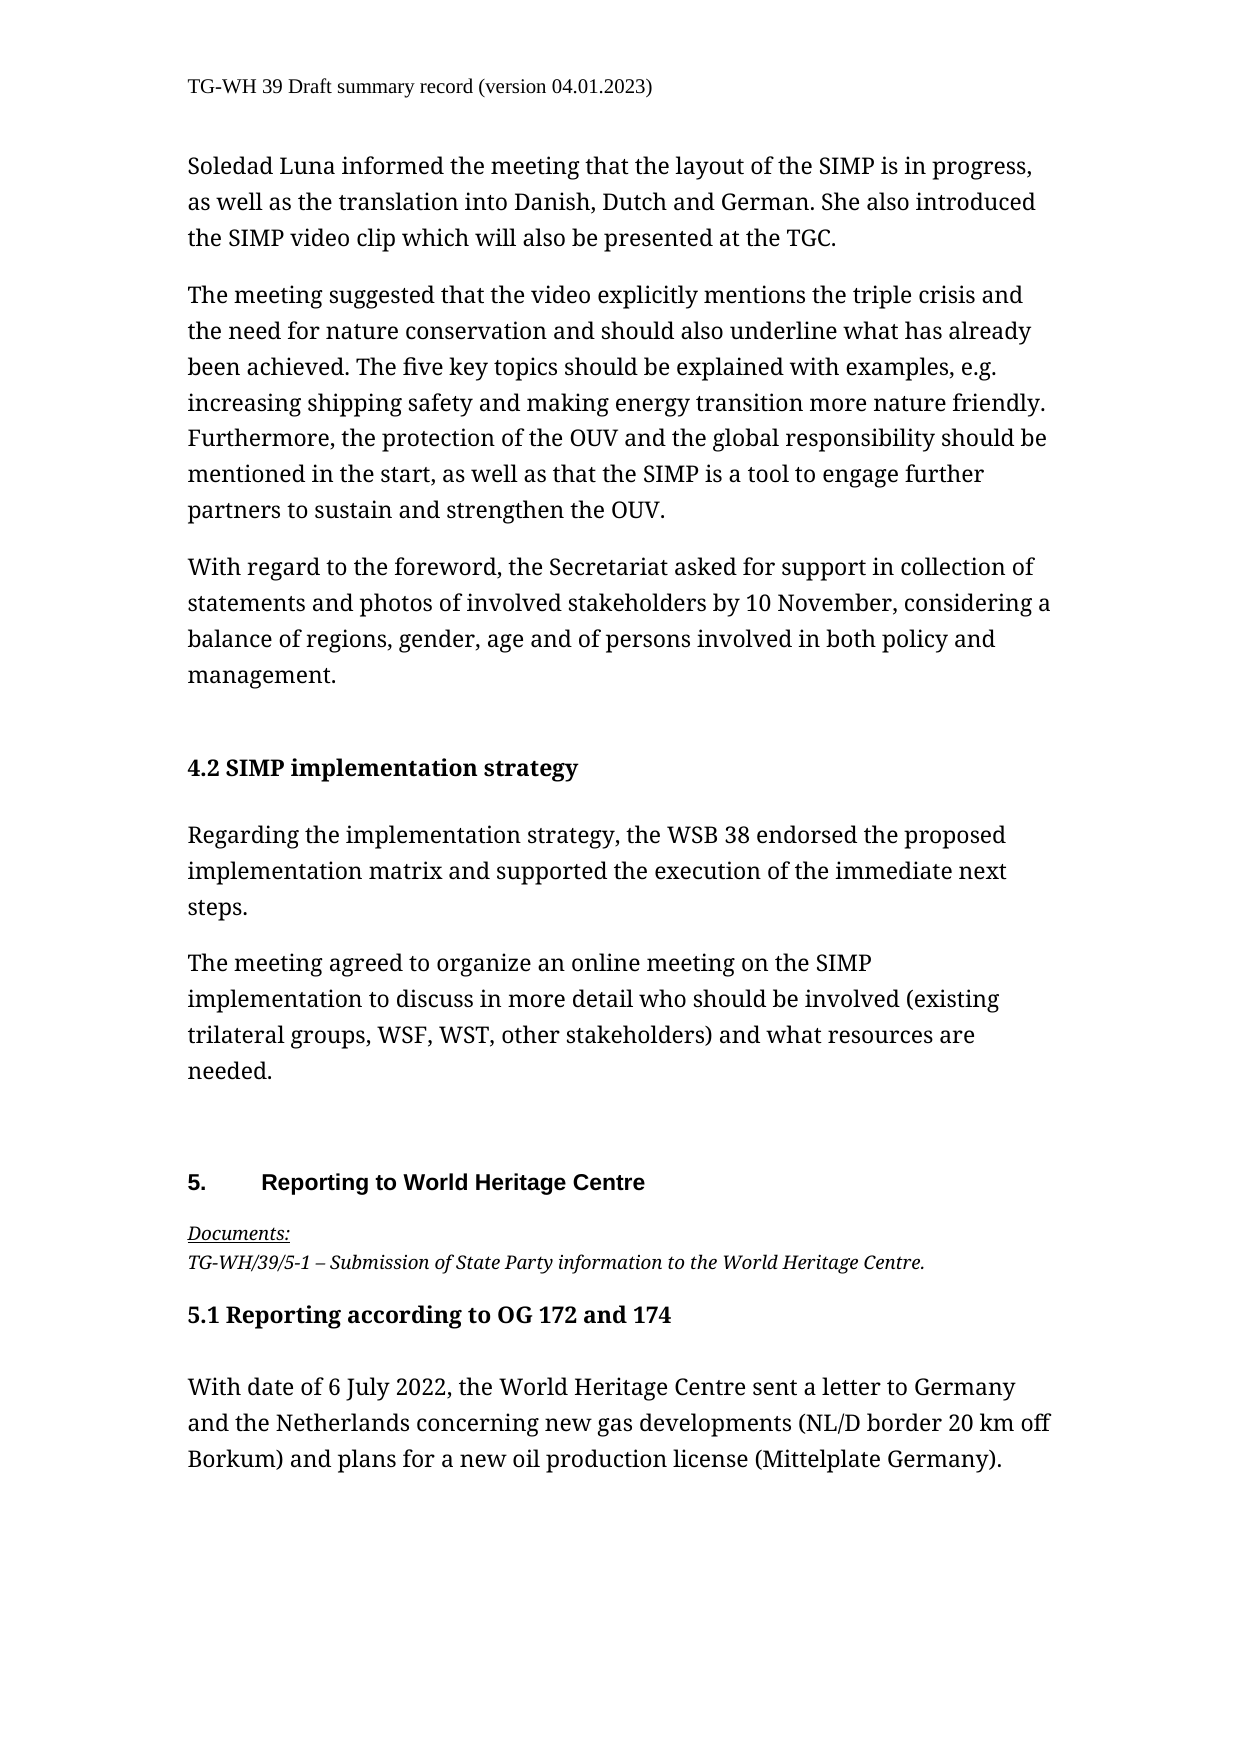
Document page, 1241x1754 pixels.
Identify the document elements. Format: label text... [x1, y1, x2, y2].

text With date of 6 July 2022, the World Heritage Centre sent a letter to Germany and the Netherlands concerning new gas developments (NL/D border 20 km off Borkum) and plans for a new oil production license (Mittelplate Germany). [187, 1371, 1053, 1474]
text 5.1 Reporting according to OG 172 and 174 [187, 1299, 1053, 1330]
text Regarding the implementation strategy, the WSB 38 endorsed the proposed implementation matrix and supported the execution of the immediate next steps. [187, 819, 1053, 922]
text Documents: TG-WH/39/5-1 – Submission of State Party information to the World Heritage Centre. [187, 1220, 1053, 1274]
text With regard to the foreword, the Secretariat asked for support in collection of statements and photos of involved stakeholders by 10 November, considering a balance of regions, gender, age and of persons involved in both policy and management. [187, 551, 1053, 690]
text The meeting agreed to organize an online meeting on the SIMP implementation to discuss in more detail who should be involved (existing trilateral groups, WSF, WST, other stakeholders) and what resources are needed. [187, 947, 1053, 1086]
text The meeting suggested that the video explicitly mentions the triple crisis and the need for nature conservation and should also underline what has already been achieved. The five key topics should be explained with examples, e.g. increasing shipping safety and making energy transition more nature friendly. Furthermore, the protection of the OUV and the global responsibility should be mentioned in the start, as well as that the SIMP is a tool to engage further partners to sustain and strengthen the OUV. [187, 279, 1053, 526]
text Soledad Luna informed the meeting that the layout of the SIMP is in progress, as well as the translation into Danish, Dutch and German. She also introduced the SIMP video clip which will also be presented at the TGC. [187, 150, 1053, 253]
text 4.2 SIMP implementation strategy [187, 752, 1053, 783]
list Reporting to World Heritage Centre [187, 1169, 1053, 1195]
